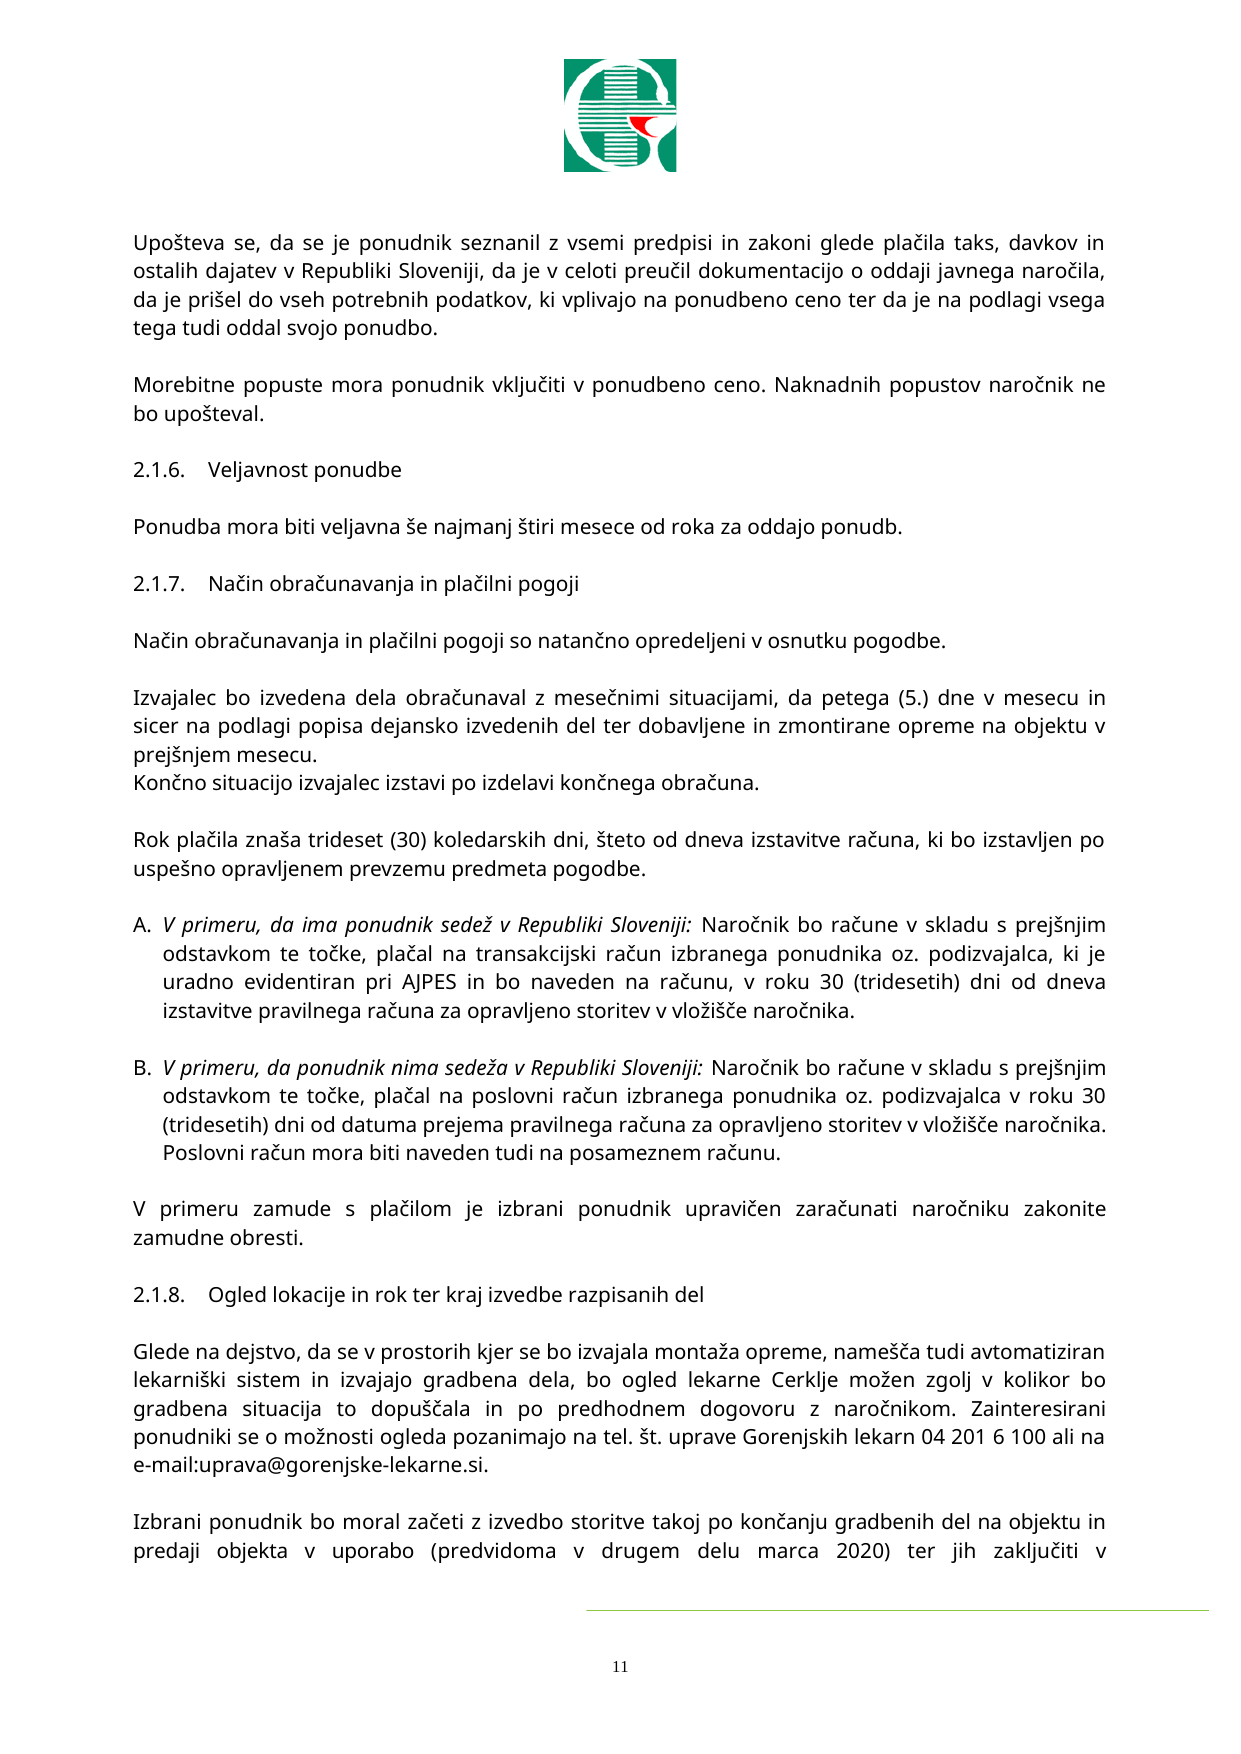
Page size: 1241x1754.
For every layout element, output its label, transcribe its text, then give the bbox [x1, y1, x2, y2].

picture [564, 59, 677, 172]
list Način obračunavanja in plačilni pogoji [133, 569, 1107, 598]
text Izvajalec bo izvedena dela obračunaval z mesečnimi situacijami, da petega (5.) dne v mesecu in sicer na podlagi popisa dejansko izvedenih del ter dobavljene in zmontirane opreme na objektu v prejšnjem mesecu. [133, 683, 1107, 768]
text V primeru zamude s plačilom je izbrani ponudnik upravičen zaračunati naročniku zakonite zamudne obresti. [133, 1194, 1107, 1251]
text Ponudba mora biti veljavna še najmanj štiri mesece od roka za oddajo ponudb. [133, 512, 1107, 541]
list V primeru, da ponudnik nima sedeža v Republiki Sloveniji: Naročnik bo račune v skladu s prejšnjim odstavkom te točke, plačal na poslovni račun izbranega ponudnika oz. podizvajalca v roku 30 (tridesetih) dni od datuma prejema pravilnega računa za opravljeno storitev v vložišče naročnika. Poslovni račun mora biti naveden tudi na posameznem računu. [133, 1053, 1107, 1167]
text Način obračunavanja in plačilni pogoji so natančno opredeljeni v osnutku pogodbe. [133, 626, 1107, 655]
list V primeru, da ima ponudnik sedež v Republiki Sloveniji: Naročnik bo račune v skladu s prejšnjim odstavkom te točke, plačal na transakcijski račun izbranega ponudnika oz. podizvajalca, ki je uradno evidentiran pri AJPES in bo naveden na računu, v roku 30 (tridesetih) dni od dneva izstavitve pravilnega računa za opravljeno storitev v vložišče naročnika. [133, 911, 1107, 1024]
list Ogled lokacije in rok ter kraj izvedbe razpisanih del [133, 1280, 1107, 1308]
text Morebitne popuste mora ponudnik vključiti v ponudbeno ceno. Naknadnih popustov naročnik ne bo upošteval. [133, 370, 1107, 427]
list Veljavnost ponudbe [133, 456, 1107, 484]
text Upošteva se, da se je ponudnik seznanil z vsemi predpisi in zakoni glede plačila taks, davkov in ostalih dajatev v Republiki Sloveniji, da je v celoti preučil dokumentacijo o oddaji javnega naročila, da je prišel do vseh potrebnih podatkov, ki vplivajo na ponudbeno ceno ter da je na podlagi vsega tega tudi oddal svojo ponudbo. [133, 228, 1107, 342]
text Rok plačila znaša trideset (30) koledarskih dni, šteto od dneva izstavitve računa, ki bo izstavljen po uspešno opravljenem prevzemu predmeta pogodbe. [133, 825, 1107, 882]
text Končno situacijo izvajalec izstavi po izdelavi končnega obračuna. [133, 768, 1107, 797]
text Glede na dejstvo, da se v prostorih kjer se bo izvajala montaža opreme, namešča tudi avtomatiziran lekarniški sistem in izvajajo gradbena dela, bo ogled lekarne Cerklje možen zgolj v kolikor bo gradbena situacija to dopuščala in po predhodnem dogovoru z naročnikom. Zainteresirani ponudniki se o možnosti ogleda pozanimajo na tel. št. uprave Gorenjskih lekarn 04 201 6 100 ali na e-mail:uprava@gorenjske-lekarne.si. [133, 1337, 1107, 1479]
